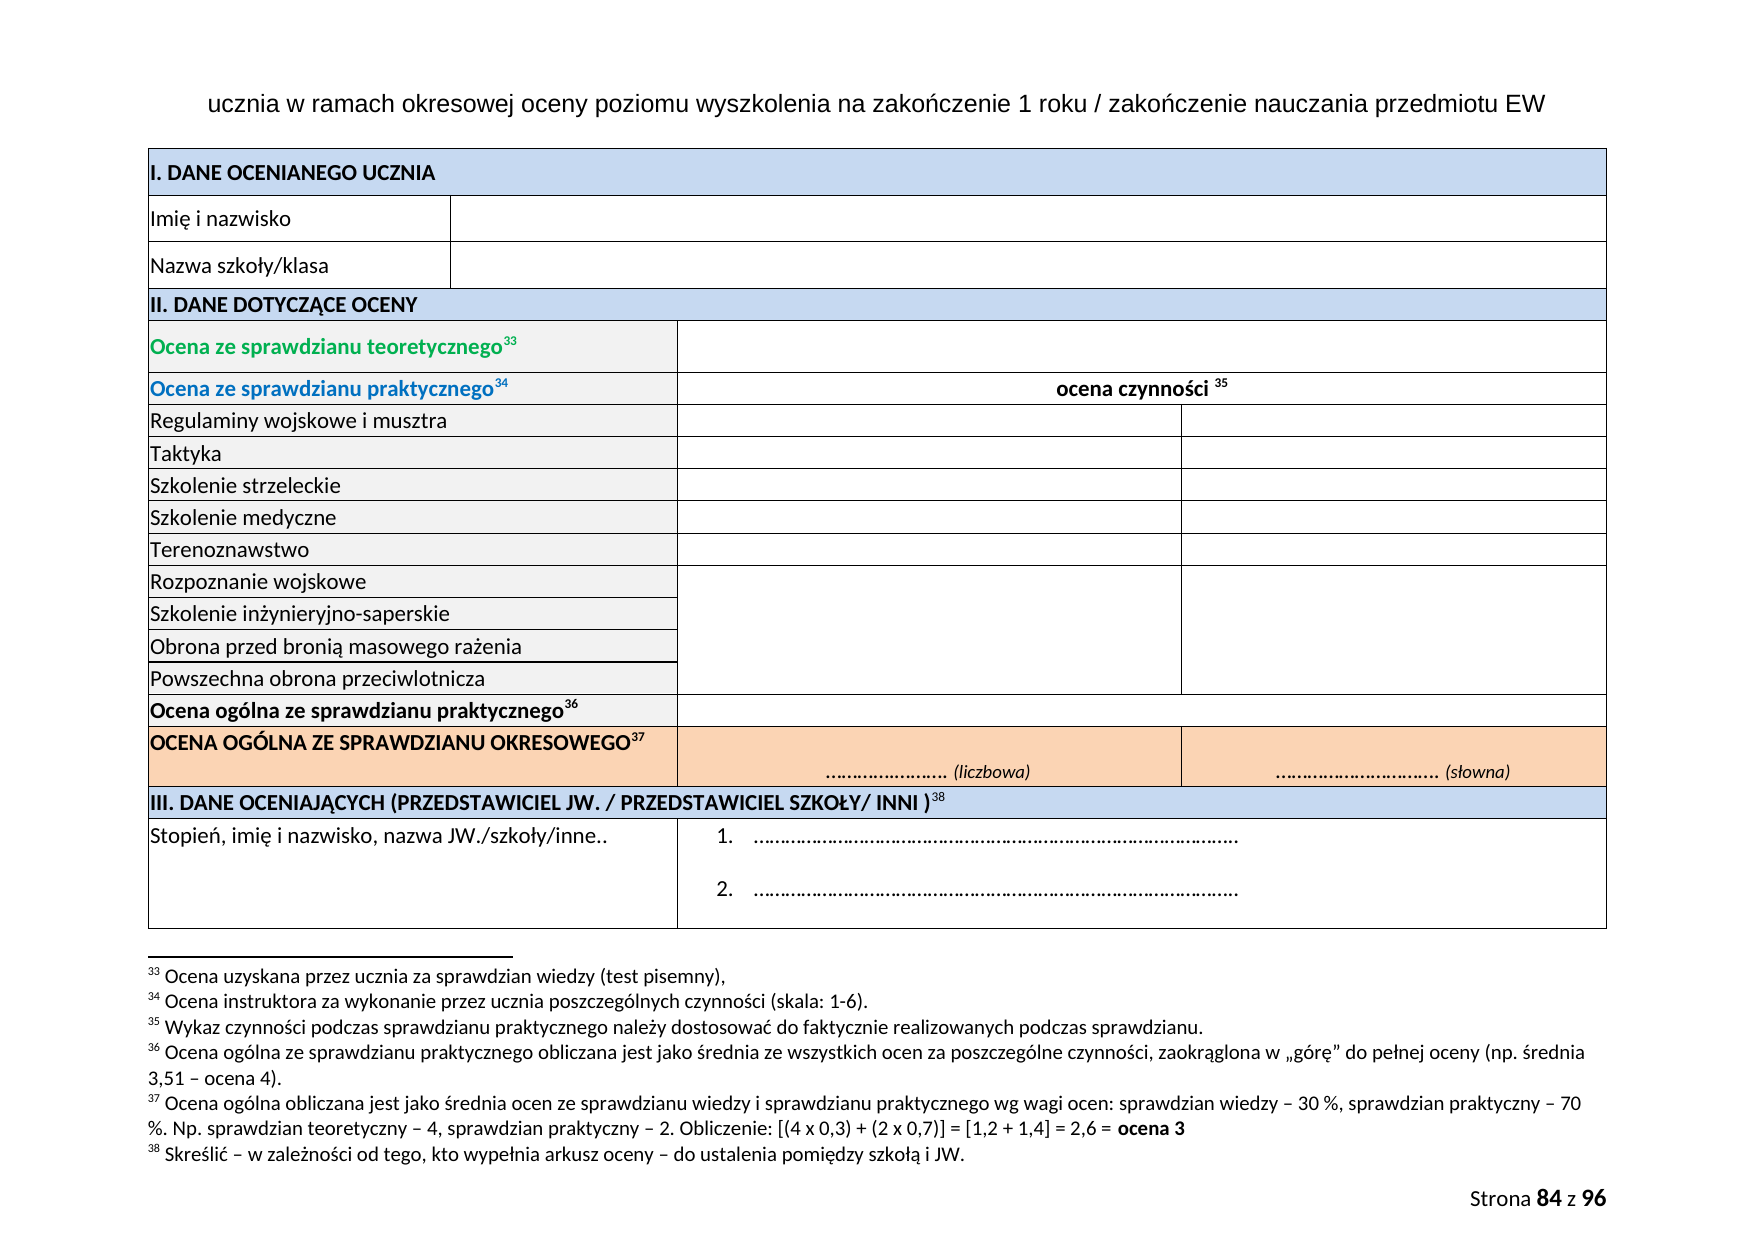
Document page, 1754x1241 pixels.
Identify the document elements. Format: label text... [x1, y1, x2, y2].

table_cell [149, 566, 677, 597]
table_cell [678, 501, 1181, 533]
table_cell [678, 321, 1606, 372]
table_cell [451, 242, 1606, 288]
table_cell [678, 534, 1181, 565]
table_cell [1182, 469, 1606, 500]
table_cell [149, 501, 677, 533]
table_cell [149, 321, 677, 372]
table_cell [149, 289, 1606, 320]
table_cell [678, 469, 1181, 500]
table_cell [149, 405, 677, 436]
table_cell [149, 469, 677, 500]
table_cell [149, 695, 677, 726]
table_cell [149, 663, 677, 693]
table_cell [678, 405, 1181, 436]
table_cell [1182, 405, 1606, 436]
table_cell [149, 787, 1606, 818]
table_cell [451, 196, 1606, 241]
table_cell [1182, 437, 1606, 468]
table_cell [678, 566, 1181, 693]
text ucznia w ramach okresowej oceny poziomu wyszkolenia na zakończenie 1 roku / zakończenie nauczania przedmiotu EW [148, 89, 1606, 117]
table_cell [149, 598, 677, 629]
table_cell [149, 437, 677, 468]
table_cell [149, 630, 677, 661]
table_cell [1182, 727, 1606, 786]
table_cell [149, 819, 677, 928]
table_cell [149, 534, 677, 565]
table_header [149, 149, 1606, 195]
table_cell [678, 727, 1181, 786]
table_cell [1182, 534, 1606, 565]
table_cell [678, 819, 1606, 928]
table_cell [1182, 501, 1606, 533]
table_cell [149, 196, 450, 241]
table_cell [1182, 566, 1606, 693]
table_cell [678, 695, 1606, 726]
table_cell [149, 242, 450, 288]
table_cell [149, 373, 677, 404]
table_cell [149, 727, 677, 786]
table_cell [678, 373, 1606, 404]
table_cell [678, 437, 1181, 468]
